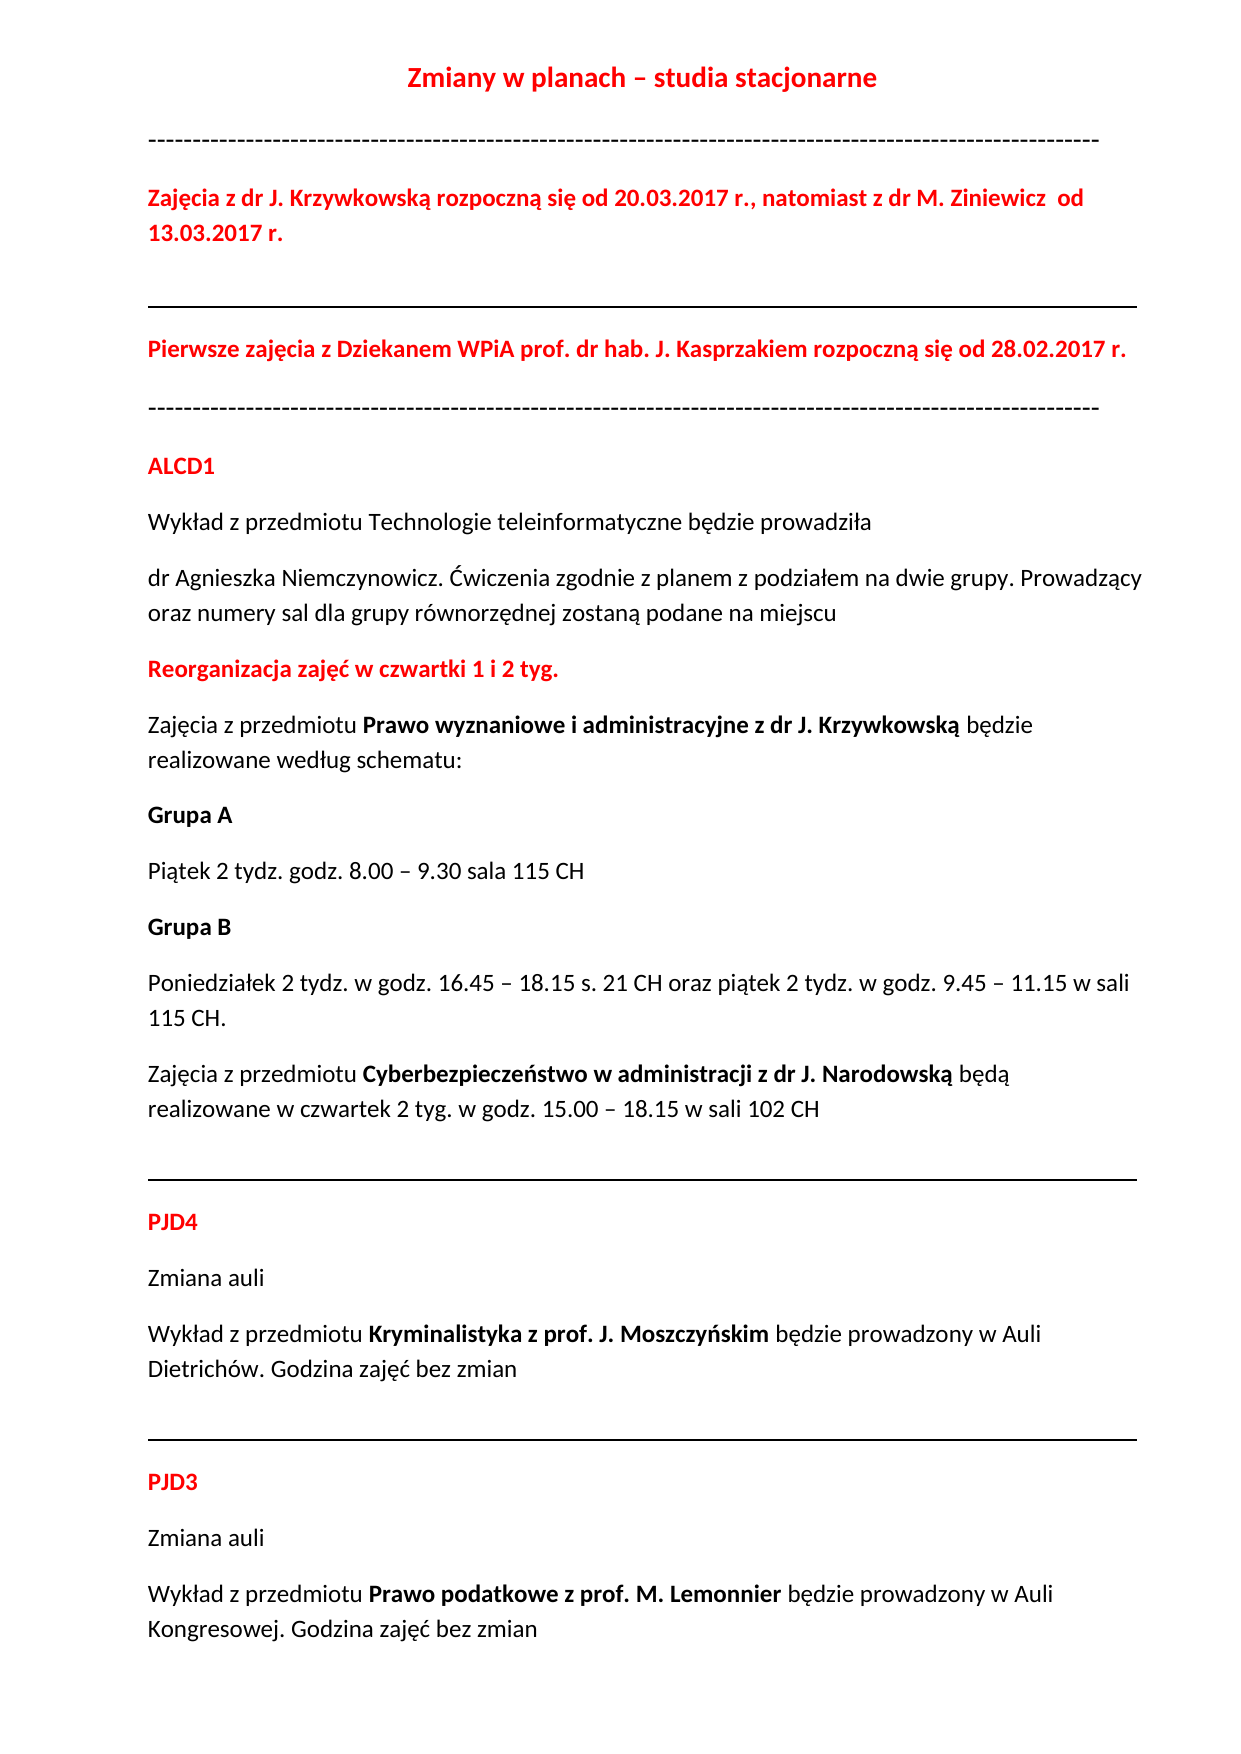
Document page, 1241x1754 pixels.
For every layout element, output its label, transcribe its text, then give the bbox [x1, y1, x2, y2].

text Zmiany w planach – studia stacjonarne [148, 59, 1137, 95]
text Pierwsze zajęcia z Dziekanem WPiA prof. dr hab. J. Kasprzakiem rozpoczną się od 28.02.2017 r. [148, 333, 1152, 363]
text Zajęcia z przedmiotu Prawo wyznaniowe i administracyjne z dr J. Krzywkowską będzie realizowane według schematu: [148, 709, 1137, 774]
text ALCD1 [148, 451, 1137, 481]
text Zajęcia z dr J. Krzywkowską rozpoczną się od 20.03.2017 r., natomiast z dr M. Ziniewicz od 13.03.2017 r. [148, 183, 1137, 248]
text Wykład z przedmiotu Kryminalistyka z prof. J. Moszczyńskim będzie prowadzony w Auli Dietrichów. Godzina zajęć bez zmian [148, 1318, 1137, 1383]
text Grupa A [148, 800, 1137, 830]
text Reorganizacja zajęć w czwartki 1 i 2 tyg. [148, 653, 1137, 683]
text dr Agnieszka Niemczynowicz. Ćwiczenia zgodnie z planem z podziałem na dwie grupy. Prowadzący oraz numery sal dla grupy równorzędnej zostaną podane na miejscu [148, 562, 1152, 628]
text Zmiana auli [148, 1262, 1137, 1293]
text Poniedziałek 2 tydz. w godz. 16.45 – 18.15 s. 21 CH oraz piątek 2 tydz. w godz. 9.45 – 11.15 w sali 115 CH. [148, 967, 1137, 1033]
text Zajęcia z przedmiotu Cyberbezpieczeństwo w administracji z dr J. Narodowską będą realizowane w czwartek 2 tyg. w godz. 15.00 – 18.15 w sali 102 CH [148, 1058, 1137, 1123]
text Wykład z przedmiotu Technologie teleinformatyczne będzie prowadziła [148, 506, 1152, 537]
text PJD4 [148, 1206, 1137, 1237]
text Wykład z przedmiotu Prawo podatkowe z prof. M. Lemonnier będzie prowadzony w Auli Kongresowej. Godzina zajęć bez zmian [148, 1578, 1137, 1643]
text Zmiana auli [148, 1522, 1137, 1552]
text ----------------------------------------------------------------------------------------------------------- [148, 389, 1137, 424]
text ----------------------------------------------------------------------------------------------------------- [148, 121, 1137, 156]
text Piątek 2 tydz. godz. 8.00 – 9.30 sala 115 CH [148, 856, 1137, 886]
text PJD3 [148, 1466, 1137, 1497]
text Grupa B [148, 911, 1137, 942]
